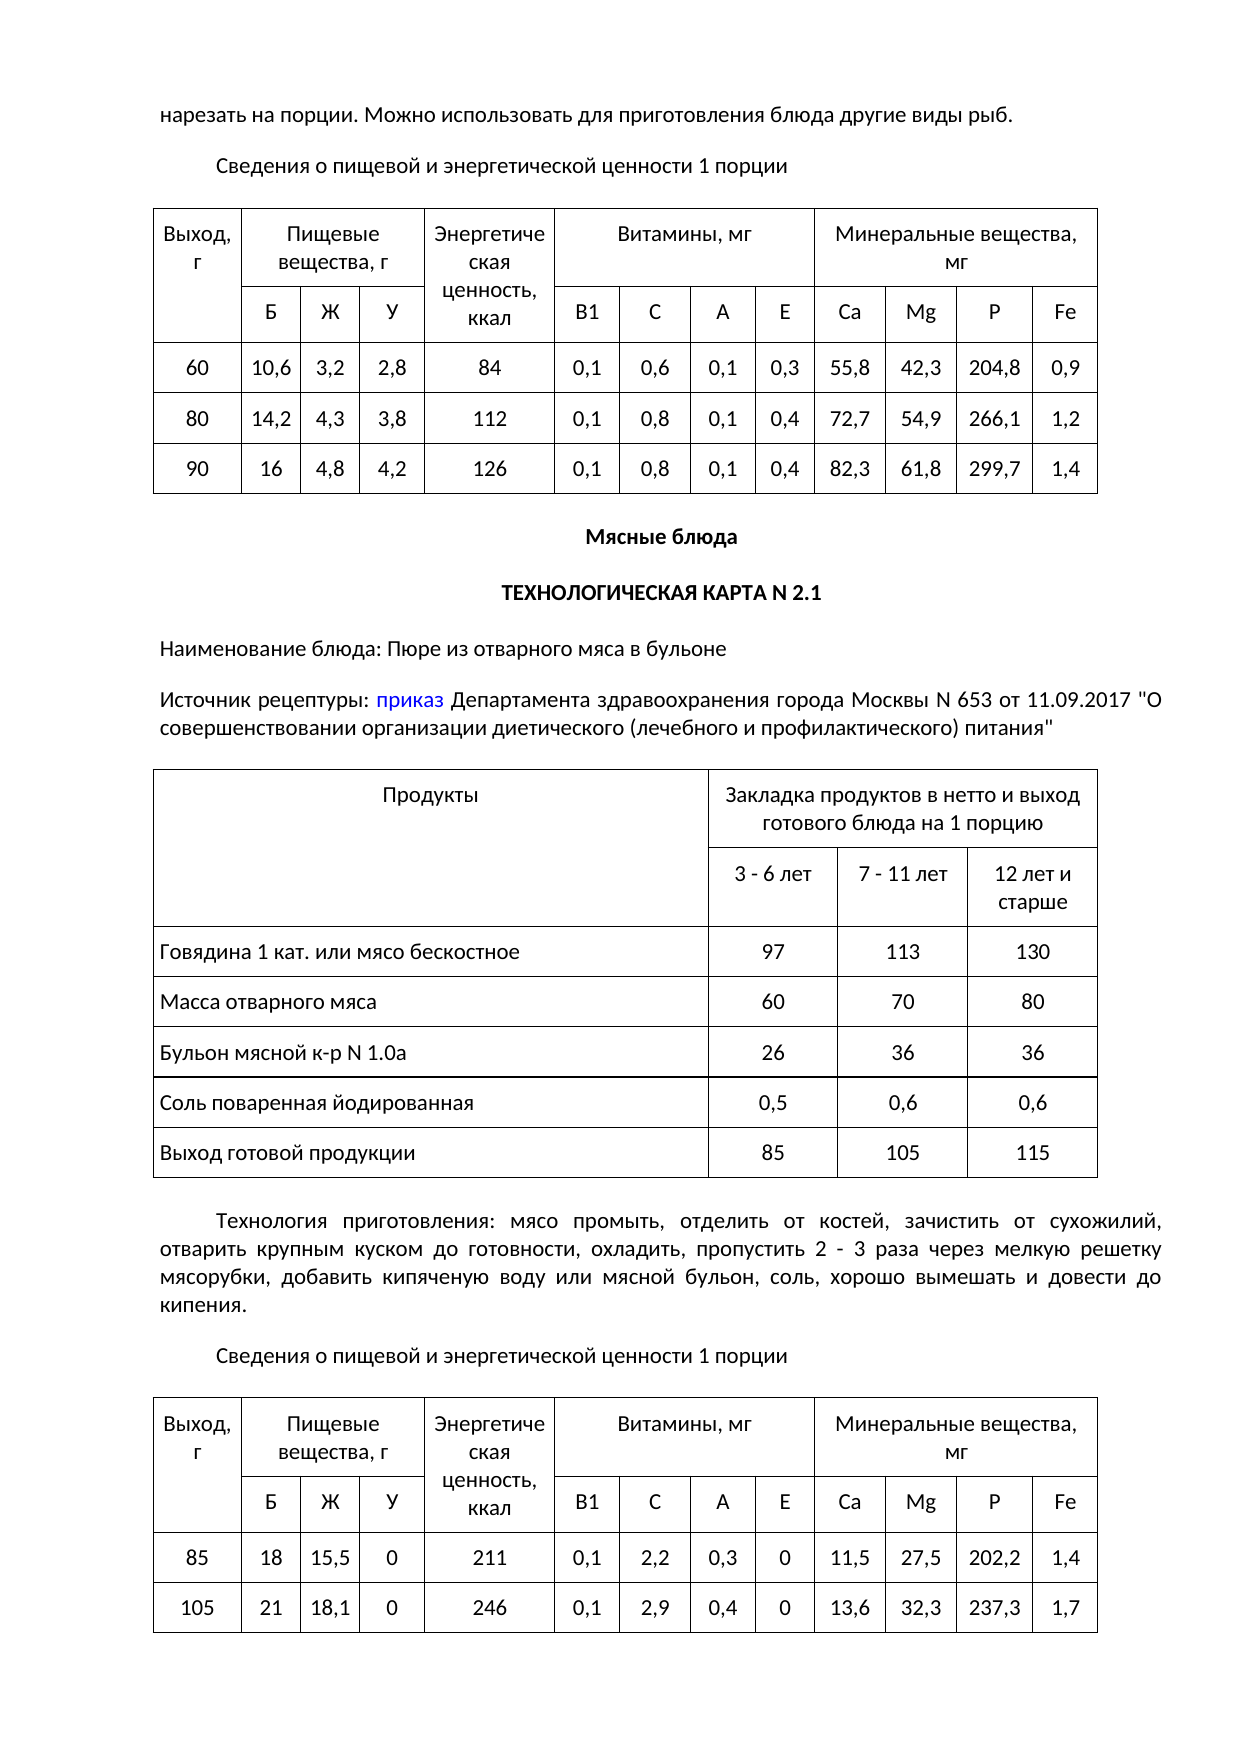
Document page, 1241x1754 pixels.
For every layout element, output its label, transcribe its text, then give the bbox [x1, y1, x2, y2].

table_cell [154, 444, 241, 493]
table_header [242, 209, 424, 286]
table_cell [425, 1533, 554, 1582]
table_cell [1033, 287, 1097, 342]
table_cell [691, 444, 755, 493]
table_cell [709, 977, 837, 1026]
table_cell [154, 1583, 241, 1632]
text Технология приготовления: мясо промыть, отделить от костей, зачистить от сухожилий, отварить крупным куском до готовности, охладить, пропустить 2 - 3 раза через мелкую решетку мясорубки, добавить кипяченую воду или мясной бульон, соль, хорошо вымешать и довести до кипения. [159, 1206, 1163, 1318]
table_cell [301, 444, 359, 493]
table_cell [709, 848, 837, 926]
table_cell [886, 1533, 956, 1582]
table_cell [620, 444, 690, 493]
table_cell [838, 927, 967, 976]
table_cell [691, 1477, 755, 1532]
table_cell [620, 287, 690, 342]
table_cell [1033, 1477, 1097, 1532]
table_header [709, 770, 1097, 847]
title ТЕХНОЛОГИЧЕСКАЯ КАРТА N 2.1 [159, 578, 1163, 606]
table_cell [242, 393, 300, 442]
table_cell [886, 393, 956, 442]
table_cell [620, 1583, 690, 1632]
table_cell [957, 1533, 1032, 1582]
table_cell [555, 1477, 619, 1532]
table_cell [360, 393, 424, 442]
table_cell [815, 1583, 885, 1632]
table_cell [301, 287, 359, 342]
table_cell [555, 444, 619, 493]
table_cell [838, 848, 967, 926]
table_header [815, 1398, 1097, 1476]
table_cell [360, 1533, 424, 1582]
text Сведения о пищевой и энергетической ценности 1 порции [159, 1341, 1163, 1369]
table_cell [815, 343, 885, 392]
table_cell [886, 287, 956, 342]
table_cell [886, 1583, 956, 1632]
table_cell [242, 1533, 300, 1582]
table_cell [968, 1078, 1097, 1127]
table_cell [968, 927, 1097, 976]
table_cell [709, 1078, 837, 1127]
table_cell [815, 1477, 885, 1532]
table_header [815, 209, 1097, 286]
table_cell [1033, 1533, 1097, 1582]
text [159, 100, 1163, 128]
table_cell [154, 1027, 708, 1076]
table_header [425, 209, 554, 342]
text Наименование блюда: Пюре из отварного мяса в бульоне [159, 634, 1163, 662]
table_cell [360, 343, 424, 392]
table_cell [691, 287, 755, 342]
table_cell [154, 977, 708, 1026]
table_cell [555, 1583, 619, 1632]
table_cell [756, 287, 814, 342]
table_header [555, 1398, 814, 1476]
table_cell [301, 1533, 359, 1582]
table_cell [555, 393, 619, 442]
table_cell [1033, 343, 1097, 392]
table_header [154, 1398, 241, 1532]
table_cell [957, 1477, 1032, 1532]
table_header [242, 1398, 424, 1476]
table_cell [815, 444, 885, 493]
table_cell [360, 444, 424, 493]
text Сведения о пищевой и энергетической ценности 1 порции [159, 151, 1163, 179]
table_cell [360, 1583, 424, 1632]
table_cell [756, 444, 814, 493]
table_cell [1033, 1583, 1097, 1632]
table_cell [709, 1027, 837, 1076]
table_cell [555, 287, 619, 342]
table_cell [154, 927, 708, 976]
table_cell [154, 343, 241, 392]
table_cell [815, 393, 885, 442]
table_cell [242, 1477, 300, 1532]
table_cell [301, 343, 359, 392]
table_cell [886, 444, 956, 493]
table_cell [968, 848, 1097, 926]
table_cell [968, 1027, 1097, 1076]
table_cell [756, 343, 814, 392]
title Мясные блюда [159, 522, 1163, 550]
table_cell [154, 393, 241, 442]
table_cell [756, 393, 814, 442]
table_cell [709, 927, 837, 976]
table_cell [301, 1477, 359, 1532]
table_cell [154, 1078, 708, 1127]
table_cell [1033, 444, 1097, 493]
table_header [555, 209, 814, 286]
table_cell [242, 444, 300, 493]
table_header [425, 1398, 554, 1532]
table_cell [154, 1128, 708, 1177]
text Источник рецептуры: приказ Департамента здравоохранения города Москвы N 653 от 11.09.2017 "О совершенствовании организации диетического (лечебного и профилактического) питания" [159, 685, 1163, 741]
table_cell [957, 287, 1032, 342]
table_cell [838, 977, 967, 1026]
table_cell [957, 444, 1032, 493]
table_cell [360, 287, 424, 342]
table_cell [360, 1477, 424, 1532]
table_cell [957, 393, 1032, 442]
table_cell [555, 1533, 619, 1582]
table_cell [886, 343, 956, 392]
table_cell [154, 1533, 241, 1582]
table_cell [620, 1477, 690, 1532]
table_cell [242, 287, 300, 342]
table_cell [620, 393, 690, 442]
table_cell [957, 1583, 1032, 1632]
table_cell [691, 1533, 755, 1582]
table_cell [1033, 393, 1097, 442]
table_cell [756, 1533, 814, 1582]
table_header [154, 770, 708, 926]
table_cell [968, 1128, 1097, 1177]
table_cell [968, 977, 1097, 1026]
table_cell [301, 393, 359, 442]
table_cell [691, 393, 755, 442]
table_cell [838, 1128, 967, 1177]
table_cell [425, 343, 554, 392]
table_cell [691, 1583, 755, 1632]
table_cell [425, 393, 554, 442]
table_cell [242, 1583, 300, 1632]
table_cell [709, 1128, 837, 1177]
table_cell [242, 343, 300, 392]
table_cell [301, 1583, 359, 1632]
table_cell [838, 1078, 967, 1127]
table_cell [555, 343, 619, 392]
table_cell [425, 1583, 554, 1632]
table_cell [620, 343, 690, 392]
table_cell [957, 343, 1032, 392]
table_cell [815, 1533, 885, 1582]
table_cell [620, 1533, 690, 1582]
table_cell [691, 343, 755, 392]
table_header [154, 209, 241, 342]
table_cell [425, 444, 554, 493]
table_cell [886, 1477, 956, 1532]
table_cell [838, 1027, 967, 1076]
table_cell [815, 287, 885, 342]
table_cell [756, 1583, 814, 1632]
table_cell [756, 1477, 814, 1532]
